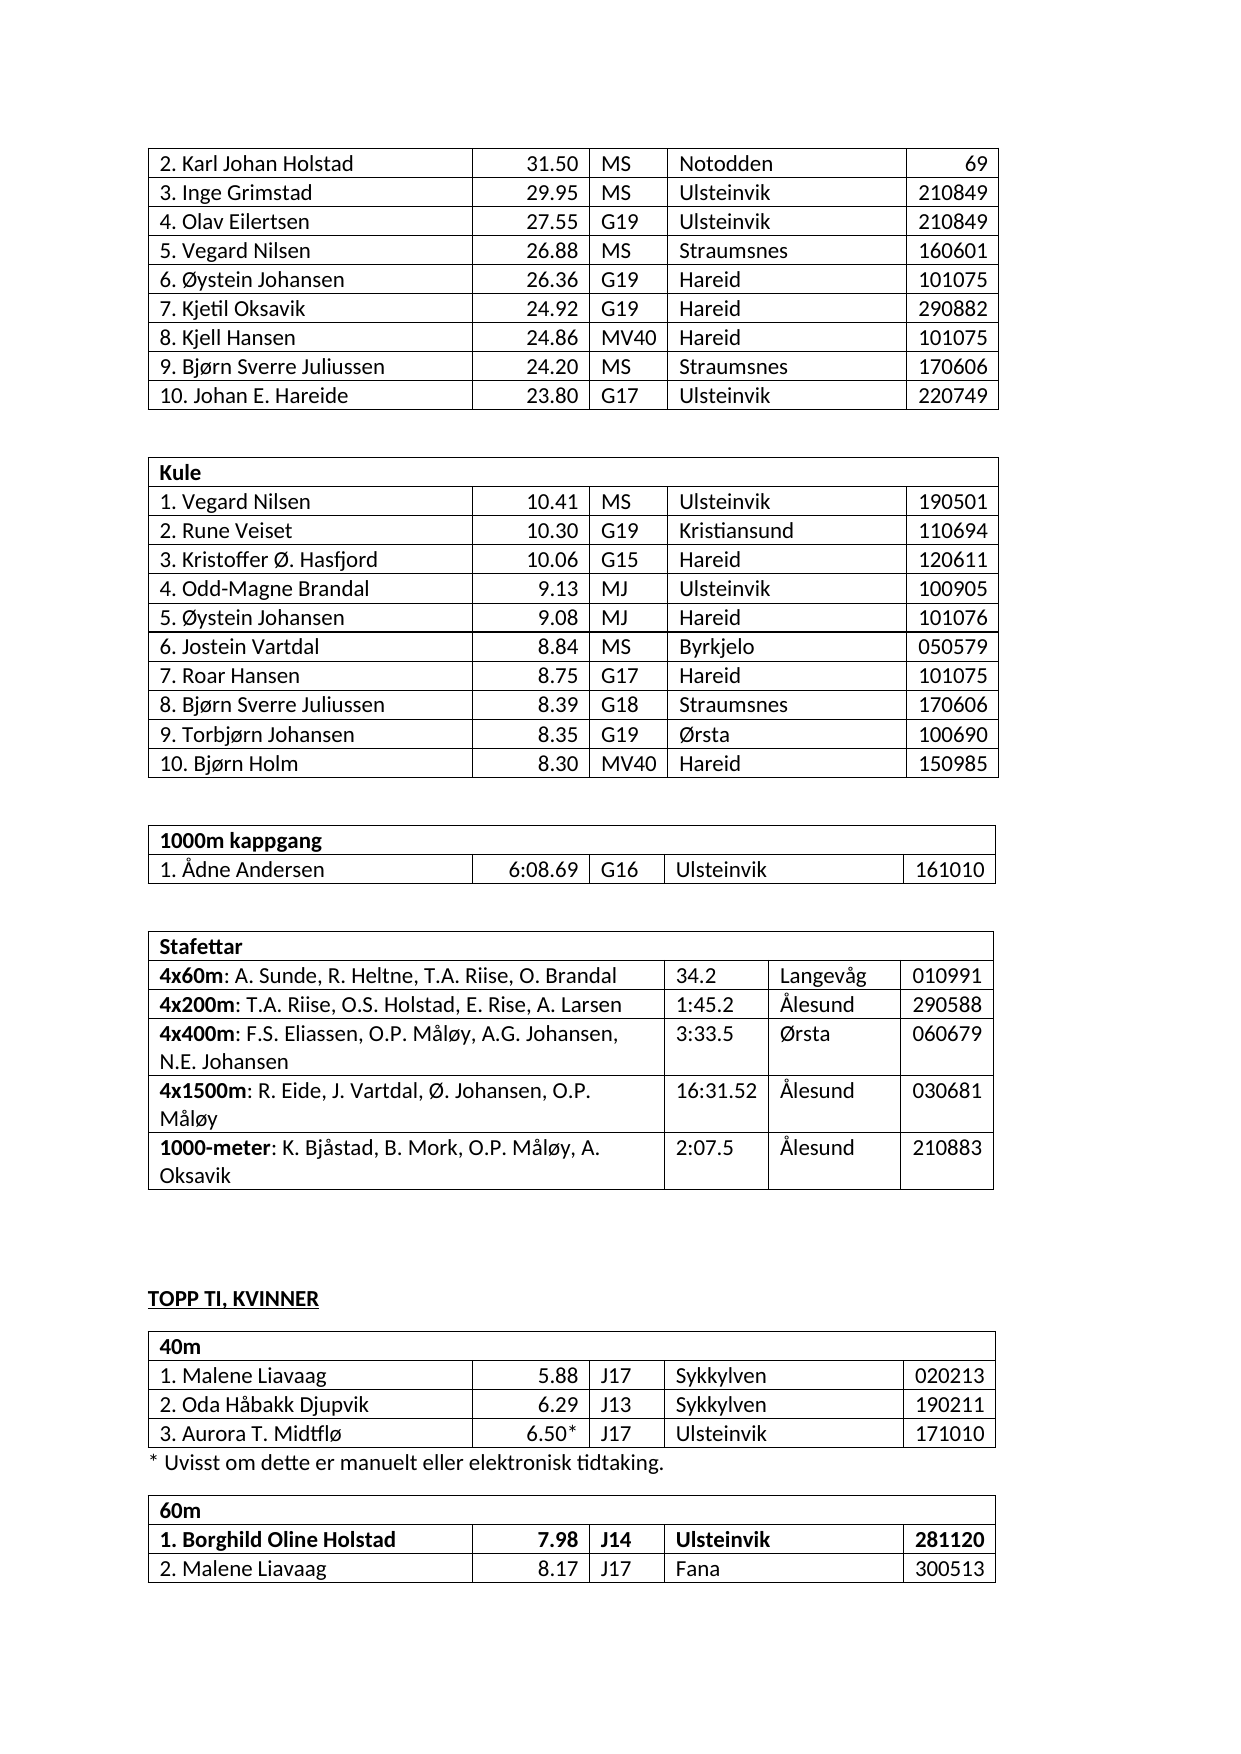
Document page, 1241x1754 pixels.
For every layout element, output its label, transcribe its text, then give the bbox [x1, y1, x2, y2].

table_cell G18 [590, 691, 667, 719]
table_cell 7. Kjetil Oksavik [149, 294, 472, 322]
table_cell 6.29 [473, 1390, 589, 1418]
table_cell 210849 [907, 178, 998, 206]
table_cell 300513 [904, 1554, 995, 1582]
table_cell 2. Rune Veiset [149, 516, 472, 544]
table_cell 6:08.69 [473, 855, 589, 883]
table_cell 9.08 [473, 604, 589, 631]
table_cell 5.88 [473, 1361, 589, 1389]
table_cell J17 [590, 1554, 664, 1582]
table_cell 7. Roar Hansen [149, 662, 472, 689]
table_cell 170606 [907, 352, 998, 380]
table_cell Ulsteinvik [668, 207, 906, 235]
table_cell Straumsnes [668, 352, 906, 380]
table_cell 10.30 [473, 516, 589, 544]
table_cell 1. Vegard Nilsen [149, 487, 472, 515]
table_cell 34.2 [665, 961, 768, 989]
table_cell 8.84 [473, 633, 589, 661]
table_cell MJ [590, 574, 667, 602]
table_cell 8.30 [473, 749, 589, 777]
table_cell G19 [590, 294, 667, 322]
table_cell MS [590, 633, 667, 661]
table_cell Ålesund [769, 990, 900, 1018]
table_cell 2:07.5 [665, 1133, 768, 1189]
table_cell 060679 [901, 1019, 993, 1075]
table_cell MS [590, 352, 667, 380]
table_cell 5. Vegard Nilsen [149, 236, 472, 264]
table_cell 5. Øystein Johansen [149, 604, 472, 631]
table_cell 8. Kjell Hansen [149, 323, 472, 351]
table_cell 4. Olav Eilertsen [149, 207, 472, 235]
table_cell 1. Ådne Andersen [149, 855, 472, 883]
table_cell 120611 [907, 545, 998, 573]
table_cell Ulsteinvik [665, 855, 903, 883]
table_cell MS [590, 149, 667, 177]
table_cell 101075 [907, 323, 998, 351]
table_cell 2. Karl Johan Holstad [149, 149, 472, 177]
table_header 1000m kappgang [149, 826, 995, 854]
table_cell 7.98 [473, 1525, 589, 1553]
table_cell G16 [590, 855, 664, 883]
table_cell Hareid [668, 662, 906, 689]
table_cell Sykkylven [665, 1361, 903, 1389]
table_cell 4. Odd-Magne Brandal [149, 574, 472, 602]
table_cell Ulsteinvik [668, 381, 906, 409]
table_cell Ulsteinvik [665, 1525, 903, 1553]
table_cell 8.17 [473, 1554, 589, 1582]
table_cell Langevåg [769, 961, 900, 989]
table_cell Hareid [668, 749, 906, 777]
table_cell 9. Torbjørn Johansen [149, 720, 472, 748]
table_cell 210849 [907, 207, 998, 235]
table_cell 10. Bjørn Holm [149, 749, 472, 777]
table_cell J17 [590, 1361, 664, 1389]
table_cell Ørsta [769, 1019, 900, 1075]
table_cell 170606 [907, 691, 998, 719]
table_cell 3. Kristoffer Ø. Hasfjord [149, 545, 472, 573]
table_cell 3:33.5 [665, 1019, 768, 1075]
table_cell J13 [590, 1390, 664, 1418]
table_cell 4x1500m: R. Eide, J. Vartdal, Ø. Johansen, O.P. Måløy [149, 1076, 664, 1132]
table_cell 3. Inge Grimstad [149, 178, 472, 206]
table_cell Kristiansund [668, 516, 906, 544]
table_header Stafettar [149, 932, 993, 960]
table_cell Hareid [668, 323, 906, 351]
table_cell Fana [665, 1554, 903, 1582]
table_cell 220749 [907, 381, 998, 409]
table_cell 010991 [901, 961, 993, 989]
table_cell 8.35 [473, 720, 589, 748]
table_cell 24.20 [473, 352, 589, 380]
table_cell 24.86 [473, 323, 589, 351]
table_cell 1. Borghild Oline Holstad [149, 1525, 472, 1553]
table_cell Byrkjelo [668, 633, 906, 661]
table_cell Ulsteinvik [668, 574, 906, 602]
table_cell 101075 [907, 265, 998, 293]
table_cell 161010 [904, 855, 995, 883]
table_cell 281120 [904, 1525, 995, 1553]
table_cell MV40 [590, 323, 667, 351]
table_cell 100690 [907, 720, 998, 748]
table_cell MS [590, 487, 667, 515]
table_cell 101076 [907, 604, 998, 631]
text TOPP TI, KVINNER [148, 1284, 1093, 1312]
table_cell Hareid [668, 294, 906, 322]
table_cell G15 [590, 545, 667, 573]
table_cell 210883 [901, 1133, 993, 1189]
table_cell G19 [590, 265, 667, 293]
table_cell 10. Johan E. Hareide [149, 381, 472, 409]
table_cell 23.80 [473, 381, 589, 409]
table_cell Ulsteinvik [665, 1419, 903, 1447]
table_header 40m [149, 1332, 995, 1360]
table_header 60m [149, 1496, 995, 1524]
table_cell Straumsnes [668, 236, 906, 264]
table_cell 2. Oda Håbakk Djupvik [149, 1390, 472, 1418]
text * Uvisst om dette er manuelt eller elektronisk tidtaking. [148, 1448, 1093, 1476]
table_cell MJ [590, 604, 667, 631]
table_cell 10.06 [473, 545, 589, 573]
table_cell 8. Bjørn Sverre Juliussen [149, 691, 472, 719]
table_cell 8.75 [473, 662, 589, 689]
table_cell Ålesund [769, 1133, 900, 1189]
table_cell Hareid [668, 265, 906, 293]
table_cell 31.50 [473, 149, 589, 177]
table_cell 101075 [907, 662, 998, 689]
table_cell 29.95 [473, 178, 589, 206]
table_cell 6.50* [473, 1419, 589, 1447]
table_cell J14 [590, 1525, 664, 1553]
table_cell 9. Bjørn Sverre Juliussen [149, 352, 472, 380]
table_cell 3. Aurora T. Midtflø [149, 1419, 472, 1447]
table_cell G17 [590, 381, 667, 409]
table_cell 4x400m: F.S. Eliassen, O.P. Måløy, A.G. Johansen, N.E. Johansen [149, 1019, 664, 1075]
table_cell 16:31.52 [665, 1076, 768, 1132]
table_cell 9.13 [473, 574, 589, 602]
table_cell G19 [590, 720, 667, 748]
table_cell G19 [590, 516, 667, 544]
table_cell 190501 [907, 487, 998, 515]
table_cell 6. Jostein Vartdal [149, 633, 472, 661]
table_cell J17 [590, 1419, 664, 1447]
table_cell G17 [590, 662, 667, 689]
table_cell 020213 [904, 1361, 995, 1389]
table_cell Sykkylven [665, 1390, 903, 1418]
table_cell 030681 [901, 1076, 993, 1132]
table_cell MV40 [590, 749, 667, 777]
table_cell 110694 [907, 516, 998, 544]
table_cell 27.55 [473, 207, 589, 235]
table_cell Ålesund [769, 1076, 900, 1132]
table_cell Straumsnes [668, 691, 906, 719]
table_cell 4x200m: T.A. Riise, O.S. Holstad, E. Rise, A. Larsen [149, 990, 664, 1018]
table_cell Ulsteinvik [668, 487, 906, 515]
table_cell 10.41 [473, 487, 589, 515]
table_cell G19 [590, 207, 667, 235]
table_cell 050579 [907, 633, 998, 661]
table_cell 290882 [907, 294, 998, 322]
table_cell 150985 [907, 749, 998, 777]
table_cell 171010 [904, 1419, 995, 1447]
table_cell MS [590, 236, 667, 264]
table_header Kule [149, 458, 998, 486]
table_cell Hareid [668, 604, 906, 631]
table_cell 26.88 [473, 236, 589, 264]
table_cell Ulsteinvik [668, 178, 906, 206]
table_cell Notodden [668, 149, 906, 177]
table_cell Ørsta [668, 720, 906, 748]
table_cell 26.36 [473, 265, 589, 293]
table_cell MS [590, 178, 667, 206]
table_cell Hareid [668, 545, 906, 573]
table_cell 1. Malene Liavaag [149, 1361, 472, 1389]
table_cell 24.92 [473, 294, 589, 322]
table_cell 6. Øystein Johansen [149, 265, 472, 293]
table_cell 1000-meter: K. Bjåstad, B. Mork, O.P. Måløy, A. Oksavik [149, 1133, 664, 1189]
table_cell 2. Malene Liavaag [149, 1554, 472, 1582]
table_cell 160601 [907, 236, 998, 264]
table_cell 100905 [907, 574, 998, 602]
table_cell 290588 [901, 990, 993, 1018]
table_cell 4x60m: A. Sunde, R. Heltne, T.A. Riise, O. Brandal [149, 961, 664, 989]
table_cell 8.39 [473, 691, 589, 719]
table_cell 1:45.2 [665, 990, 768, 1018]
table_cell 190211 [904, 1390, 995, 1418]
table_cell 69 [907, 149, 998, 177]
